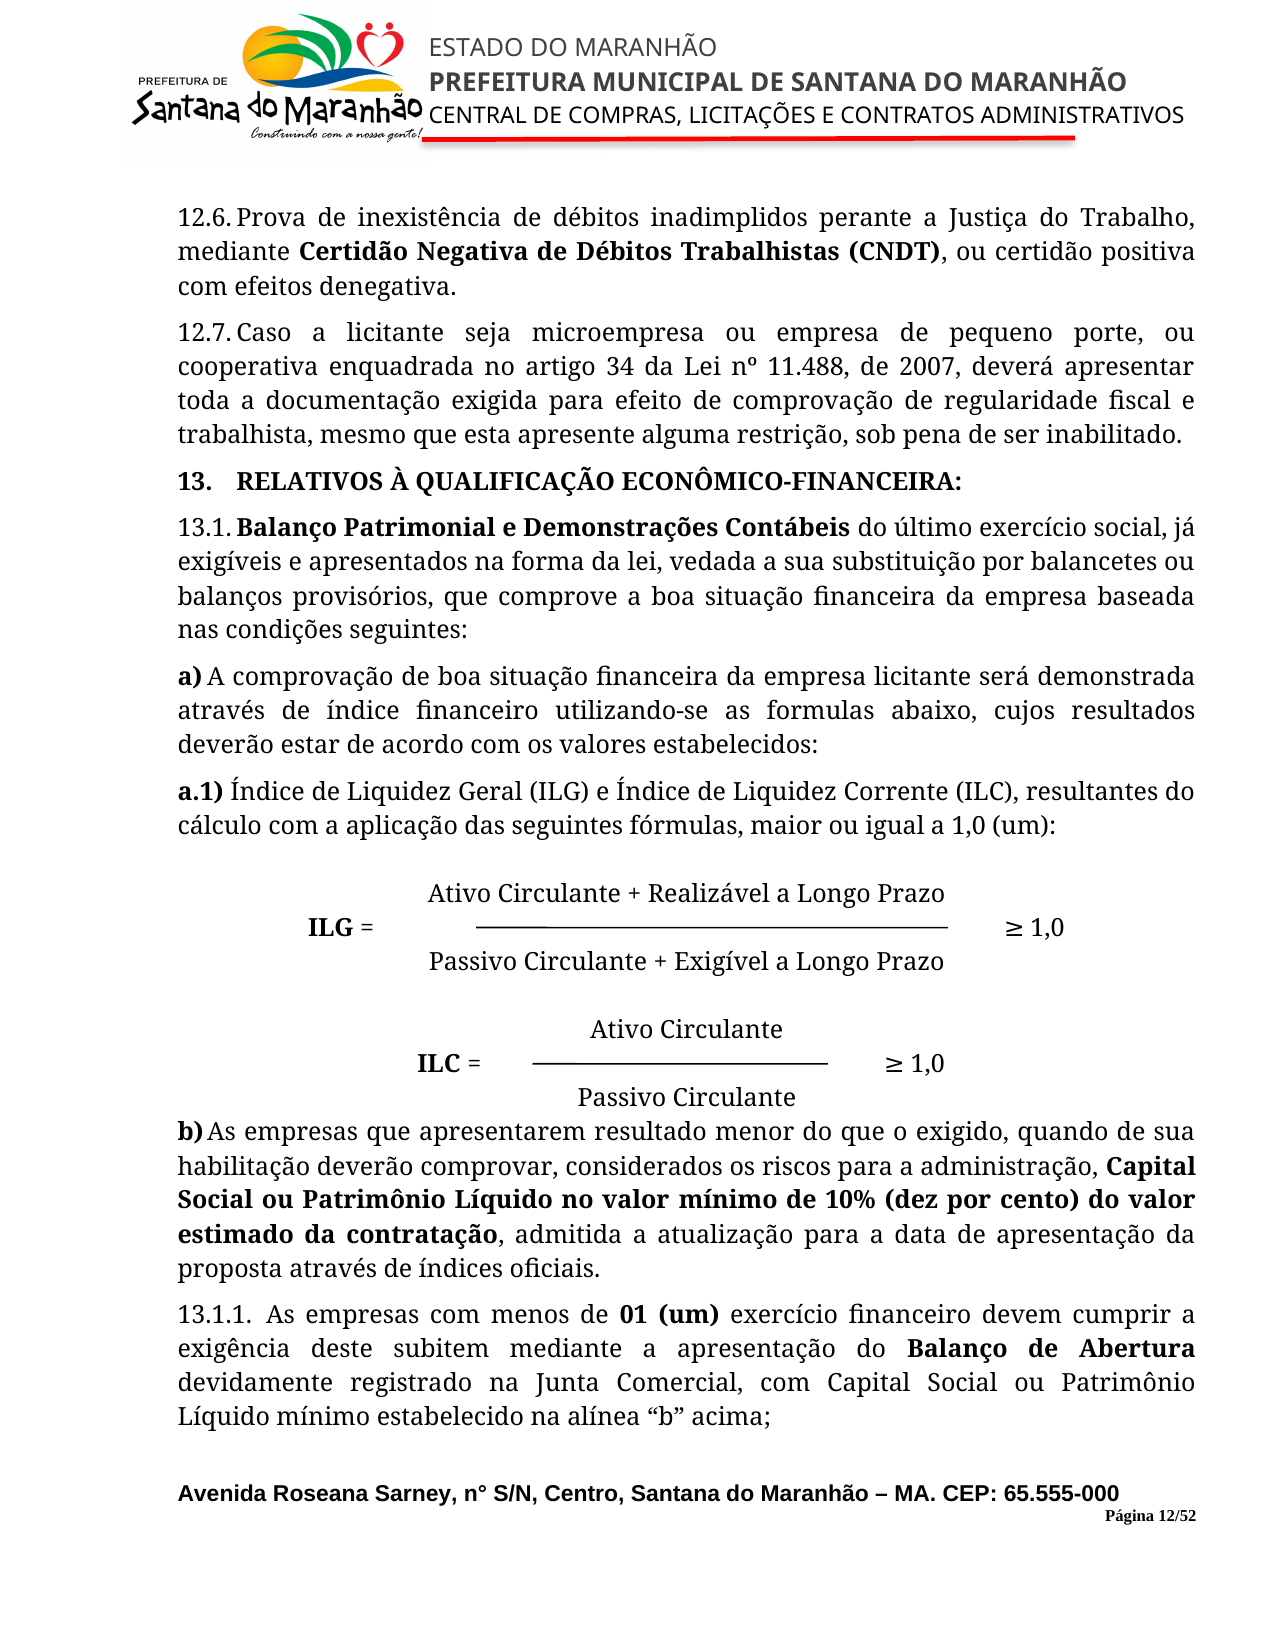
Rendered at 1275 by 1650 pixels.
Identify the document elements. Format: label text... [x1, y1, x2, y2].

list As empresas com menos de 01 (um) exercício financeiro devem cumprir a exigência deste subitem mediante a apresentação do Balanço de Abertura devidamente registrado na Junta Comercial, com Capital Social ou Patrimônio Líquido mínimo estabelecido na alínea “b” acima; [177, 1297, 1196, 1433]
text a.1) Índice de Liquidez Geral (ILG) e Índice de Liquidez Corrente (ILC), resultantes do cálculo com a aplicação das seguintes fórmulas, maior ou igual a 1,0 (um): [177, 773, 1196, 842]
text Ativo Circulante + Realizável a Longo Prazo [177, 876, 1196, 910]
list A comprovação de boa situação financeira da empresa licitante será demonstrada através de índice financeiro utilizando-se as formulas abaixo, cujos resultados deverão estar de acordo com os valores estabelecidos: [177, 659, 1196, 761]
list Caso a licitante seja microempresa ou empresa de pequeno porte, ou cooperativa enquadrada no artigo 34 da Lei nº 11.488, de 2007, deverá apresentar toda a documentação exigida para efeito de comprovação de regularidade fiscal e trabalhista, mesmo que esta apresente alguma restrição, sob pena de ser inabilitado. [177, 315, 1196, 451]
text Ativo Circulante [177, 1012, 1196, 1046]
list Prova de inexistência de débitos inadimplidos perante a Justiça do Trabalho, mediante Certidão Negativa de Débitos Trabalhistas (CNDT), ou certidão positiva com efeitos denegativa. [177, 200, 1196, 302]
picture [124, 0, 432, 164]
text ILG = ≥ 1,0 [177, 910, 1196, 944]
text ILC = ≥ 1,0 [177, 1046, 1196, 1080]
text Passivo Circulante + Exigível a Longo Prazo [177, 944, 1196, 978]
list Balanço Patrimonial e Demonstrações Contábeis do último exercício social, já exigíveis e apresentados na forma da lei, vedada a sua substituição por balancetes ou balanços provisórios, que comprove a boa situação financeira da empresa baseada nas condições seguintes: [177, 510, 1196, 646]
list As empresas que apresentarem resultado menor do que o exigido, quando de sua habilitação deverão comprovar, considerados os riscos para a administração, Capital Social ou Patrimônio Líquido no valor mínimo de 10% (dez por cento) do valor estimado da contratação, admitida a atualização para a data de apresentação da proposta através de índices oficiais. [177, 1114, 1196, 1284]
text Passivo Circulante [177, 1080, 1196, 1114]
list RELATIVOS À QUALIFICAÇÃO ECONÔMICO-FINANCEIRA: [177, 463, 1196, 497]
